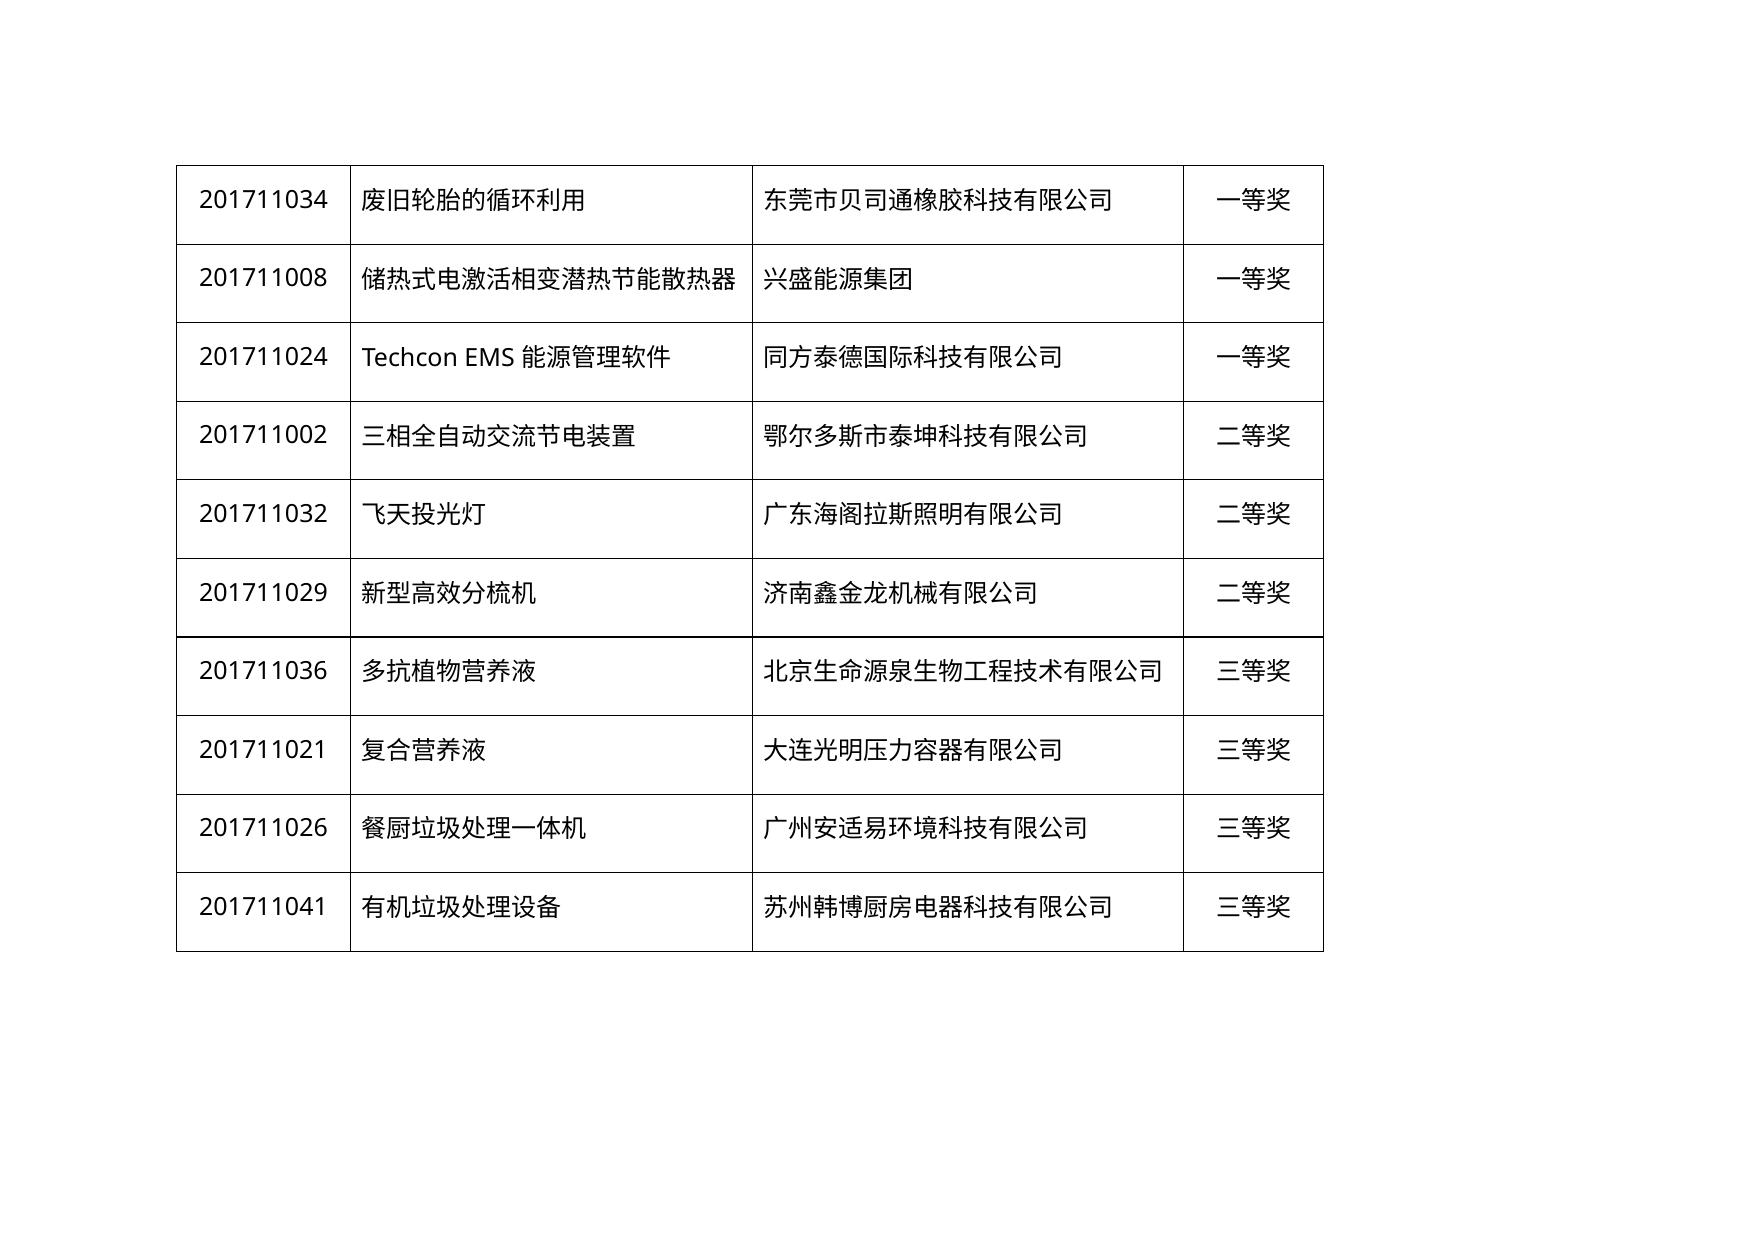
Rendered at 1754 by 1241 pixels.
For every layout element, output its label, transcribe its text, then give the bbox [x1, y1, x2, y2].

table_cell 201711034 [177, 166, 350, 244]
table_cell 废旧轮胎的循环利用 [351, 166, 752, 244]
table_cell 鄂尔多斯市泰坤科技有限公司 [753, 402, 1183, 479]
table_cell 201711021 [177, 716, 350, 793]
table_cell 三等奖 [1184, 873, 1323, 951]
table_cell 储热式电激活相变潜热节能散热器 [351, 245, 752, 322]
table_cell 二等奖 [1184, 480, 1323, 558]
table_cell 二等奖 [1184, 559, 1323, 636]
table_cell 苏州韩博厨房电器科技有限公司 [753, 873, 1183, 951]
table_cell 201711008 [177, 245, 350, 322]
table_cell 一等奖 [1184, 323, 1323, 401]
table_cell 广州安适易环境科技有限公司 [753, 795, 1183, 872]
table_cell 一等奖 [1184, 245, 1323, 322]
table_cell 北京生命源泉生物工程技术有限公司 [753, 638, 1183, 715]
table_cell 广东海阁拉斯照明有限公司 [753, 480, 1183, 558]
table_cell 复合营养液 [351, 716, 752, 793]
table_cell 201711026 [177, 795, 350, 872]
table_cell 多抗植物营养液 [351, 638, 752, 715]
table_cell 东莞市贝司通橡胶科技有限公司 [753, 166, 1183, 244]
table_cell 201711036 [177, 638, 350, 715]
table_cell 三等奖 [1184, 795, 1323, 872]
table_cell 飞天投光灯 [351, 480, 752, 558]
table_cell 兴盛能源集团 [753, 245, 1183, 322]
table_cell 大连光明压力容器有限公司 [753, 716, 1183, 793]
table_cell 济南鑫金龙机械有限公司 [753, 559, 1183, 636]
table_cell 201711002 [177, 402, 350, 479]
table_cell Techcon EMS 能源管理软件 [351, 323, 752, 401]
table_cell 三等奖 [1184, 638, 1323, 715]
table_cell 同方泰德国际科技有限公司 [753, 323, 1183, 401]
table_cell 一等奖 [1184, 166, 1323, 244]
table_cell 201711024 [177, 323, 350, 401]
table_cell 新型高效分梳机 [351, 559, 752, 636]
table_cell 201711041 [177, 873, 350, 951]
table_cell 餐厨垃圾处理一体机 [351, 795, 752, 872]
table_cell 201711029 [177, 559, 350, 636]
table_cell 三相全自动交流节电装置 [351, 402, 752, 479]
table_cell 三等奖 [1184, 716, 1323, 793]
table_cell 二等奖 [1184, 402, 1323, 479]
table_cell 201711032 [177, 480, 350, 558]
table_cell 有机垃圾处理设备 [351, 873, 752, 951]
